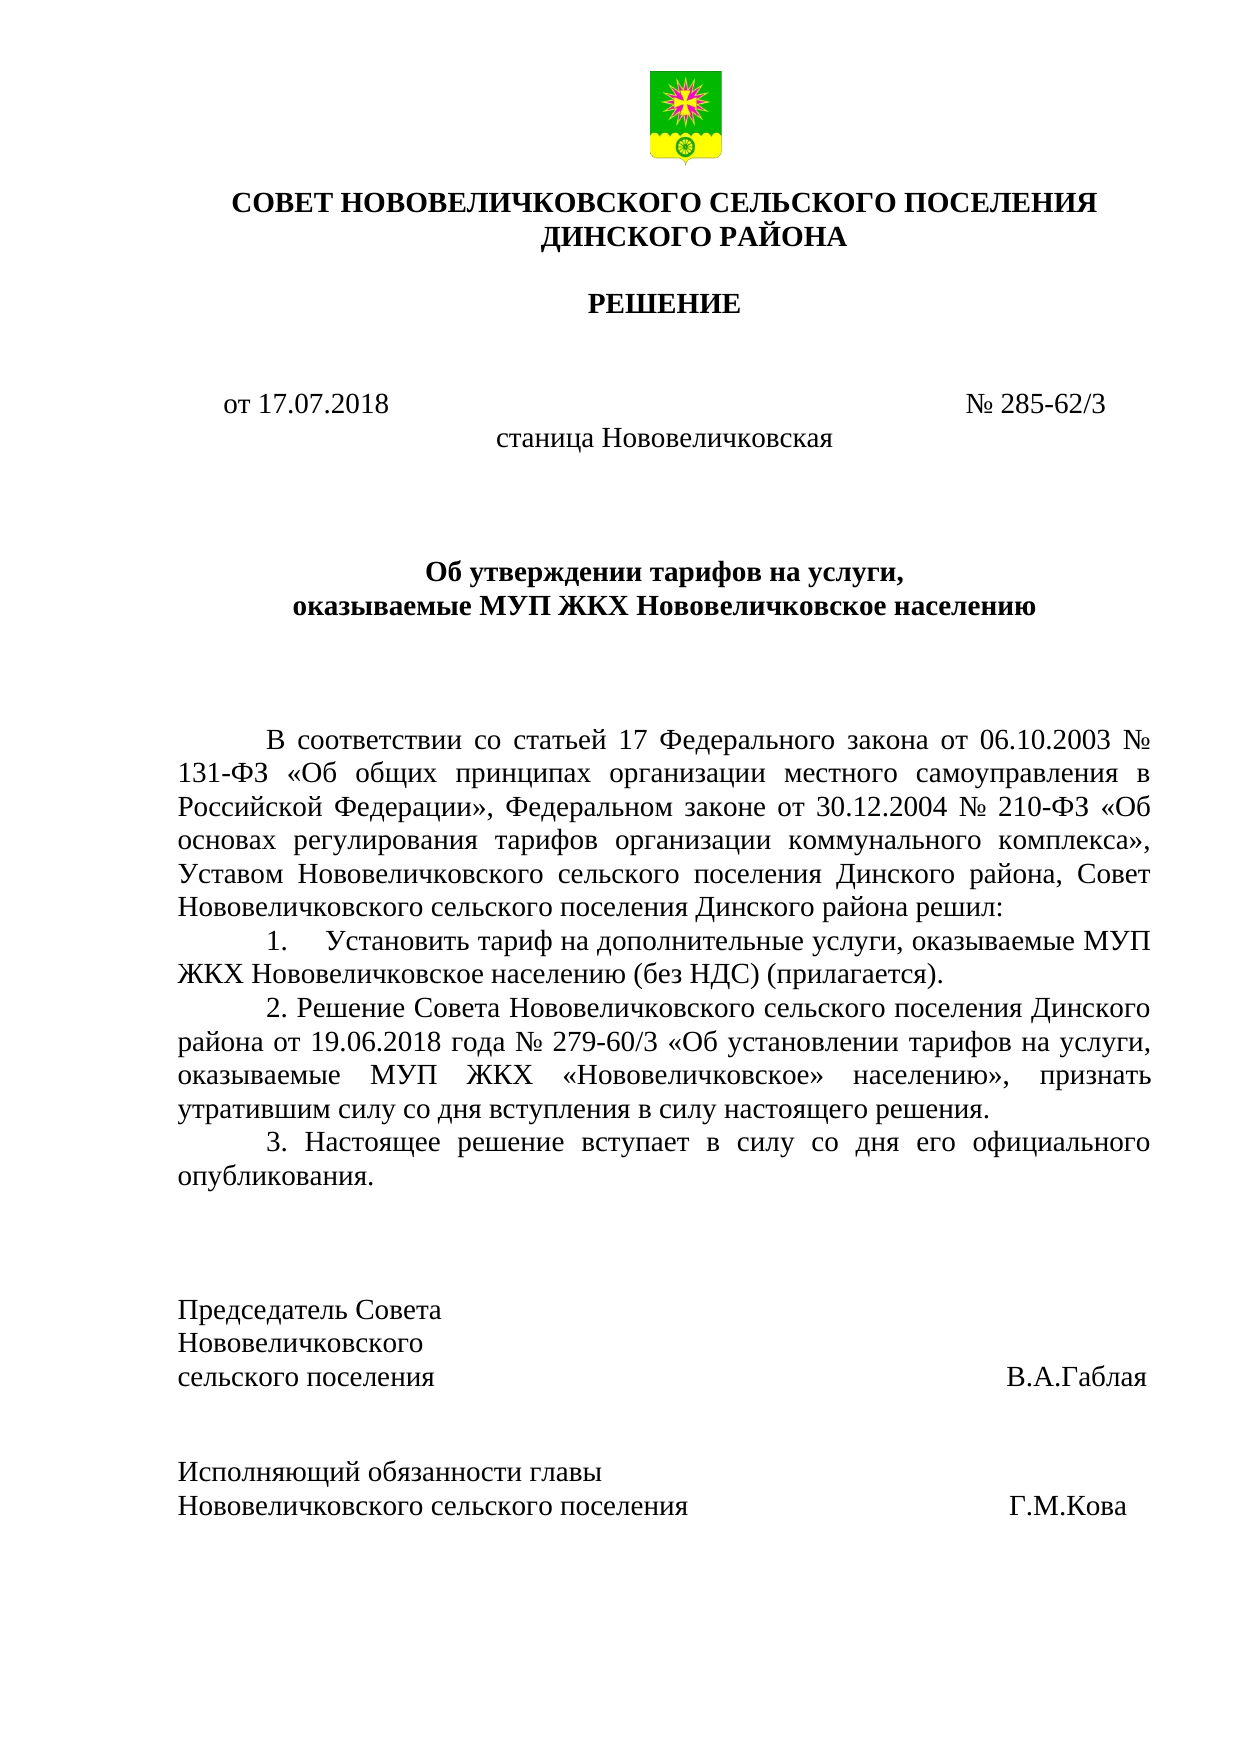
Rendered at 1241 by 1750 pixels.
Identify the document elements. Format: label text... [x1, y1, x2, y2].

text 2. Решение Совета Нововеличковского сельского поселения Динского района от 19.06.2018 года № 279-60/3 «Об установлении тарифов на услуги, оказываемые МУП ЖКХ «Нововеличковское» населению», признать утратившим силу со дня вступления в силу настоящего решения. [177, 990, 1152, 1124]
text сельского поселения В.А.Габлая [177, 1359, 1152, 1393]
text Председатель Совета [177, 1292, 1152, 1326]
text Об утверждении тарифов на услуги, [177, 554, 1152, 588]
text Нововеличковского [177, 1326, 1152, 1359]
text оказываемые МУП ЖКХ Нововеличковское населению [177, 588, 1152, 621]
text СОВЕТ НОВОВЕЛИЧКОВСКОГО СЕЛЬСКОГО ПОСЕЛЕНИЯ [177, 185, 1152, 219]
text станица Нововеличковская [177, 420, 1152, 453]
picture [650, 71, 722, 166]
text 3. Настоящее решение вступает в силу со дня его официального опубликования. [177, 1124, 1152, 1191]
list Установить тариф на дополнительные услуги, оказываемые МУП ЖКХ Нововеличковское населению (без НДС) (прилагается). [177, 923, 1152, 990]
text ДИНСКОГО РАЙОНА [162, 219, 1152, 252]
text от 17.07.2018 № 285-62/3 [177, 386, 1152, 420]
text Нововеличковского сельского поселения Г.М.Кова [177, 1488, 1152, 1521]
text РЕШЕНИЕ [177, 286, 1152, 319]
text Исполняющий обязанности главы [177, 1454, 1152, 1488]
text В соответствии со статьей 17 Федерального закона от 06.10.2003 № 131-ФЗ «Об общих принципах организации местного самоуправления в Российской Федерации», Федеральном законе от 30.12.2004 № 210-ФЗ «Об основах регулирования тарифов организации коммунального комплекса», Уставом Нововеличковского сельского поселения Динского района, Совет Нововеличковского сельского поселения Динского района решил: [177, 722, 1152, 923]
